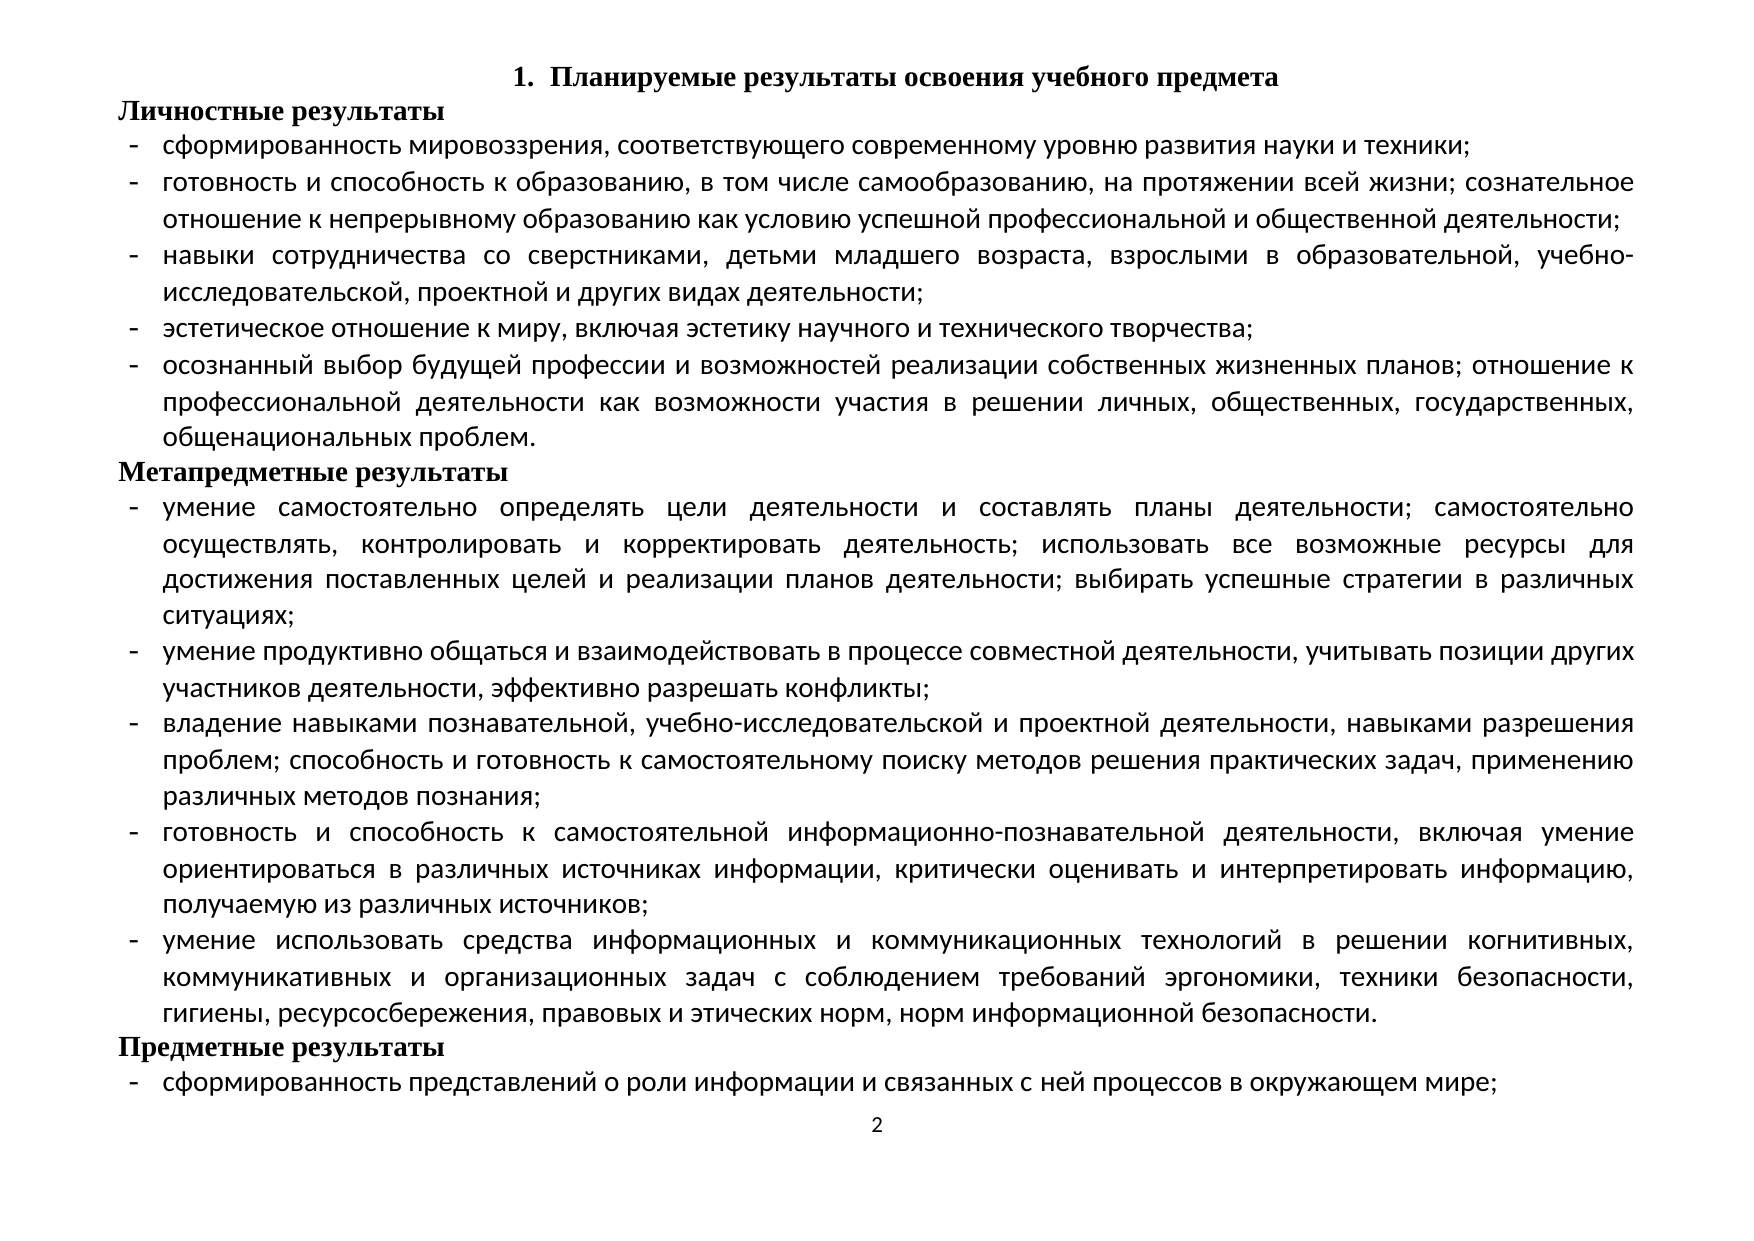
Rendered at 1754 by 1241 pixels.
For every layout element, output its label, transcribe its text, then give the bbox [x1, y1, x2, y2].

list сформированность мировоззрения, соответствующего современному уровню развития науки и техники; [125, 126, 1636, 163]
list готовность и способность к самостоятельной информационно-познавательной деятельности, включая умение ориентироваться в различных источниках информации, критически оценивать и интерпретировать информацию, получаемую из различных источников; [125, 813, 1636, 921]
subtitle Метапредметные результаты [118, 454, 1636, 488]
subtitle Планируемые результаты освоения учебного предмета [156, 59, 1636, 93]
list умение использовать средства информационных и коммуникационных технологий в решении когнитивных, коммуникативных и организационных задач с соблюдением требований эргономики, техники безопасности, гигиены, ресурсосбережения, правовых и этических норм, норм информационной безопасности. [125, 921, 1636, 1029]
list умение продуктивно общаться и взаимодействовать в процессе совместной деятельности, учитывать позиции других участников деятельности, эффективно разрешать конфликты; [125, 632, 1636, 704]
subtitle Предметные результаты [118, 1029, 1636, 1063]
list владение навыками познавательной, учебно-исследовательской и проектной деятельности, навыками разрешения проблем; способность и готовность к самостоятельному поиску методов решения практических задач, применению различных методов познания; [125, 704, 1636, 813]
subtitle Личностные результаты [118, 93, 1636, 126]
list осознанный выбор будущей профессии и возможностей реализации собственных жизненных планов; отношение к профессиональной деятельности как возможности участия в решении личных, общественных, государственных, общенациональных проблем. [125, 346, 1636, 454]
list готовность и способность к образованию, в том числе самообразованию, на протяжении всей жизни; сознательное отношение к непрерывному образованию как условию успешной профессиональной и общественной деятельности; [125, 163, 1636, 236]
list эстетическое отношение к миру, включая эстетику научного и технического творчества; [125, 309, 1636, 346]
list умение самостоятельно определять цели деятельности и составлять планы деятельности; самостоятельно осуществлять, контролировать и корректировать деятельность; использовать все возможные ресурсы для достижения поставленных целей и реализации планов деятельности; выбирать успешные стратегии в различных ситуациях; [125, 488, 1636, 632]
list сформированность представлений о роли информации и связанных с ней процессов в окружающем мире; [125, 1063, 1636, 1100]
list навыки сотрудничества со сверстниками, детьми младшего возраста, взрослыми в образовательной, учебно-исследовательской, проектной и других видах деятельности; [125, 236, 1636, 309]
